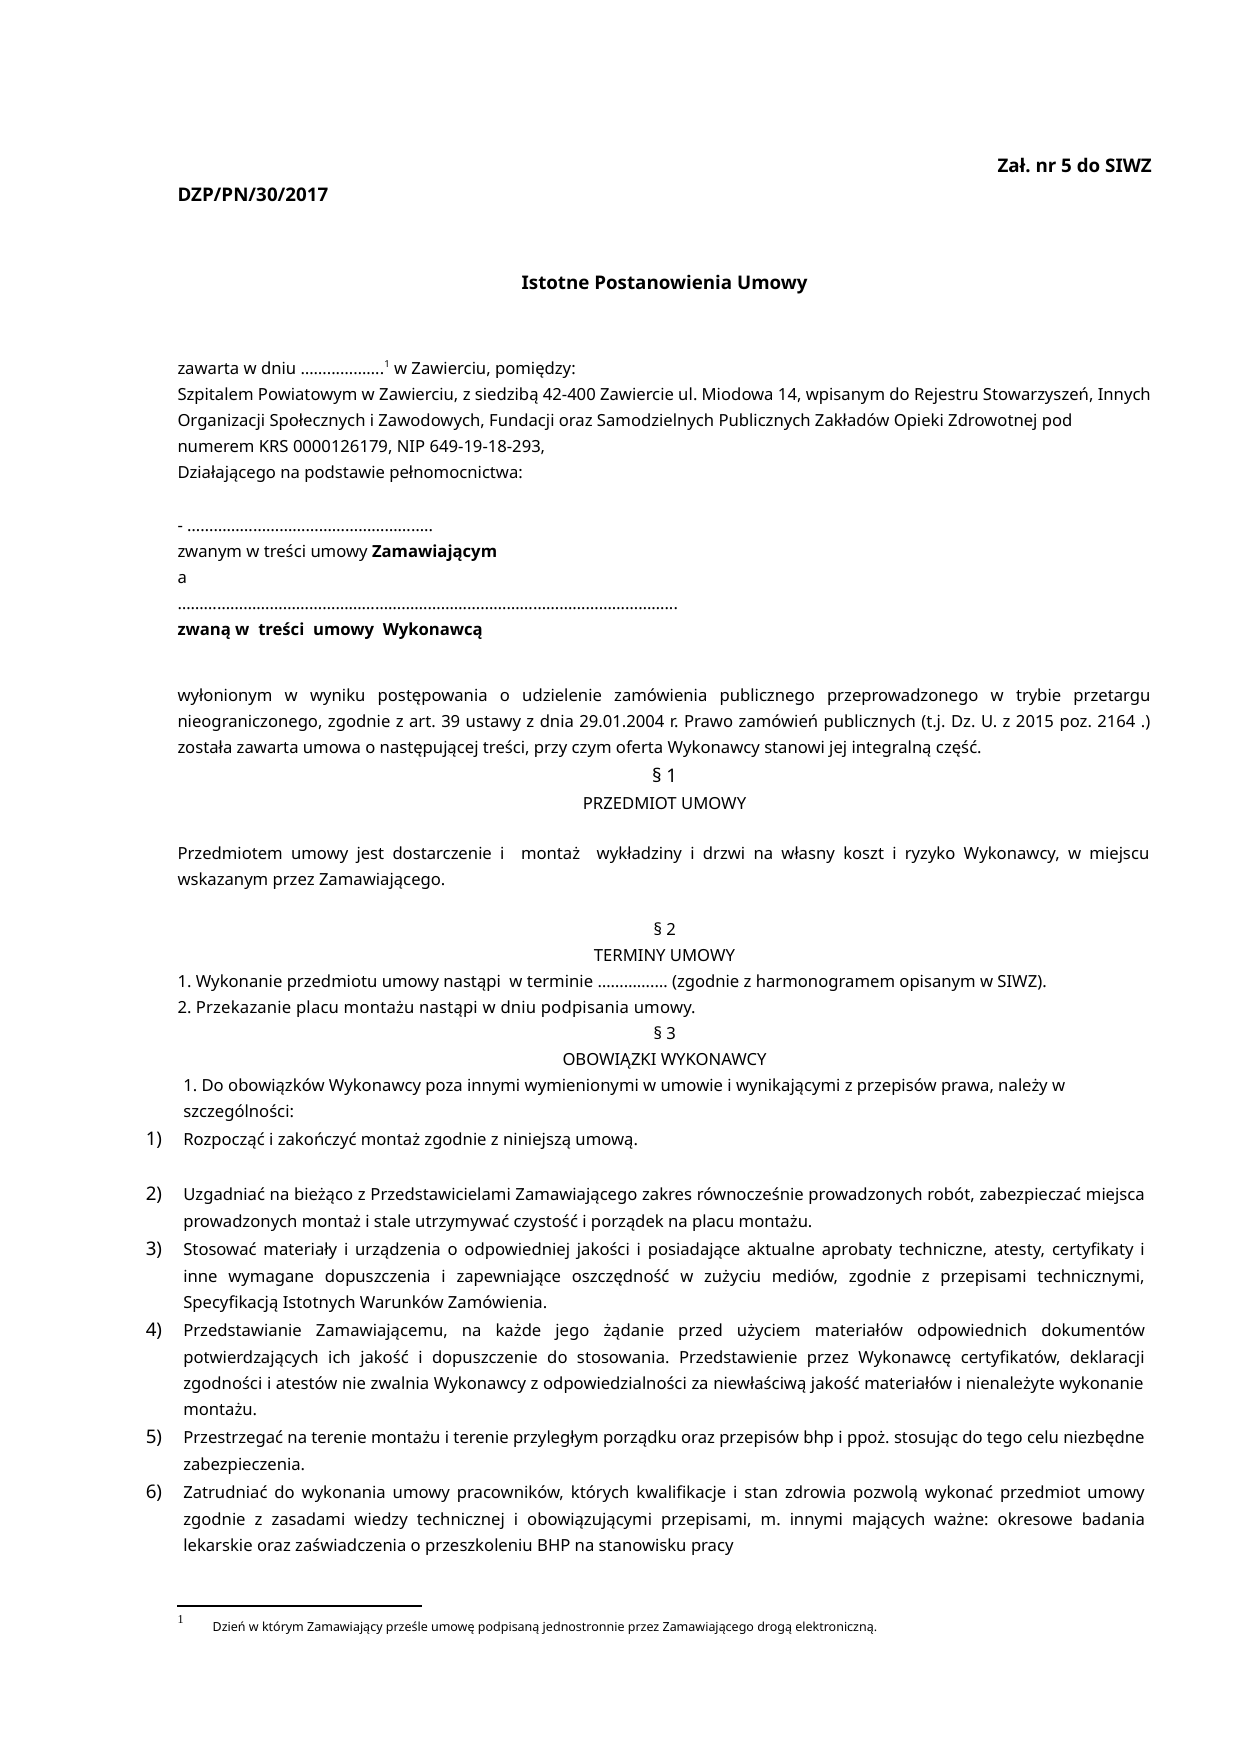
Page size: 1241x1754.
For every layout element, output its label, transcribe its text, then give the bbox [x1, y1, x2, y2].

text zwaną w treści umowy Wykonawcą [177, 617, 1152, 640]
text 1. Do obowiązków Wykonawcy poza innymi wymienionymi w umowie i wynikającymi z przepisów prawa, należy w szczególności: [183, 1073, 1146, 1122]
text a [177, 565, 1152, 588]
text Istotne Postanowienia Umowy [177, 269, 1152, 295]
text § 3 [177, 1021, 1152, 1044]
text TERMINY UMOWY [177, 943, 1152, 966]
text zwanym w treści umowy Zamawiającym [177, 539, 1152, 562]
list Stosować materiały i urządzenia o odpowiedniej jakości i posiadające aktualne aprobaty techniczne, atesty, certyfikaty i inne wymagane dopuszczenia i zapewniające oszczędność w zużyciu mediów, zgodnie z przepisami technicznymi, Specyfikacją Istotnych Warunków Zamówienia. [146, 1236, 1146, 1313]
text DZP/PN/30/2017 [177, 181, 1152, 207]
list Zatrudniać do wykonania umowy pracowników, których kwalifikacje i stan zdrowia pozwolą wykonać przedmiot umowy zgodnie z zasadami wiedzy technicznej i obowiązującymi przepisami, m. innymi mających ważne: okresowe badania lekarskie oraz zaświadczenia o przeszkoleniu BHP na stanowisku pracy [146, 1478, 1146, 1556]
text § 2 [177, 917, 1152, 940]
text …………………………………………………………………………………………………... [177, 591, 1152, 614]
text Zał. nr 5 do SIWZ [177, 152, 1152, 178]
list Przedstawianie Zamawiającemu, na każde jego żądanie przed użyciem materiałów odpowiednich dokumentów potwierdzających ich jakość i dopuszczenie do stosowania. Przedstawienie przez Wykonawcę certyfikatów, deklaracji zgodności i atestów nie zwalnia Wykonawcy z odpowiedzialności za niewłaściwą jakość materiałów i nienależyte wykonanie montażu. [146, 1317, 1146, 1420]
text 1. Wykonanie przedmiotu umowy nastąpi w terminie ………….… (zgodnie z harmonogramem opisanym w SIWZ). [177, 969, 1152, 992]
text 2. Przekazanie placu montażu nastąpi w dniu podpisania umowy. [177, 995, 1152, 1018]
text Działającego na podstawie pełnomocnictwa: [177, 461, 1152, 484]
text zawarta w dniu ……...………. w Zawierciu, pomiędzy: [177, 357, 1152, 380]
text OBOWIĄZKI WYKONAWCY [177, 1047, 1152, 1070]
text wyłonionym w wyniku postępowania o udzielenie zamówienia publicznego przeprowadzonego w trybie przetargu nieograniczonego, zgodnie z art. 39 ustawy z dnia 29.01.2004 r. Prawo zamówień publicznych (t.j. Dz. U. z 2015 poz. 2164 .) została zawarta umowa o następującej treści, przy czym oferta Wykonawcy stanowi jej integralną część. [177, 684, 1152, 759]
text Przedmiotem umowy jest dostarczenie i montaż wykładziny i drzwi na własny koszt i ryzyko Wykonawcy, w miejscu wskazanym przez Zamawiającego. [177, 841, 1152, 890]
text - ……………………………………………….. [177, 513, 1152, 536]
list Rozpocząć i zakończyć montaż zgodnie z niniejszą umową. [146, 1125, 1146, 1151]
list Uzgadniać na bieżąco z Przedstawicielami Zamawiającego zakres równocześnie prowadzonych robót, zabezpieczać miejsca prowadzonych montaż i stale utrzymywać czystość i porządek na placu montażu. [146, 1181, 1146, 1232]
text PRZEDMIOT UMOWY [177, 791, 1152, 814]
text § 1 [177, 762, 1152, 788]
list Przestrzegać na terenie montażu i terenie przyległym porządku oraz przepisów bhp i ppoż. stosując do tego celu niezbędne zabezpieczenia. [146, 1423, 1146, 1475]
text Szpitalem Powiatowym w Zawierciu, z siedzibą 42-400 Zawiercie ul. Miodowa 14, wpisanym do Rejestru Stowarzyszeń, Innych Organizacji Społecznych i Zawodowych, Fundacji oraz Samodzielnych Publicznych Zakładów Opieki Zdrowotnej pod numerem KRS 0000126179, NIP 649-19-18-293, [177, 383, 1152, 458]
